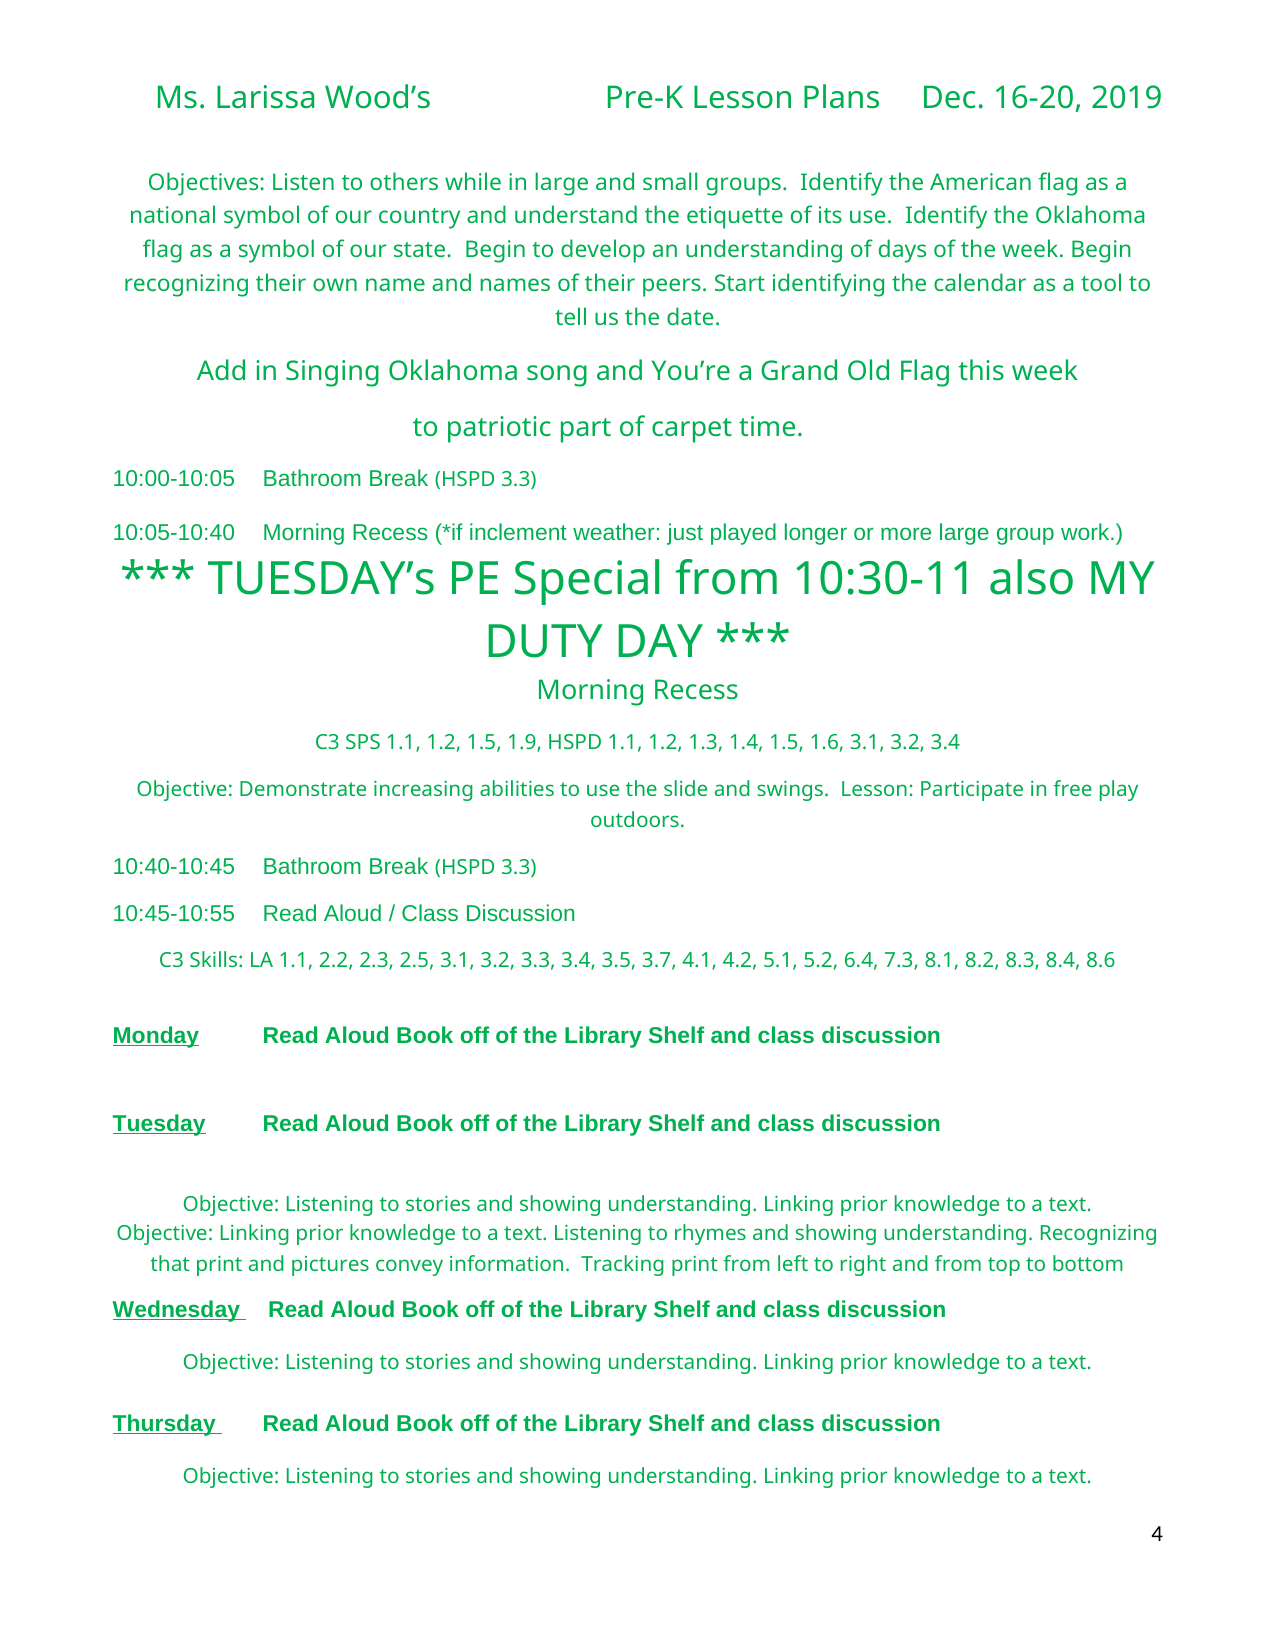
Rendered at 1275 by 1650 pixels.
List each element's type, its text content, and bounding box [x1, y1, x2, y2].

text *** TUESDAY’s PE Special from 10:30-11 also MY DUTY DAY *** [112, 546, 1162, 671]
text 10:45-10:55 Read Aloud / Class Discussion [112, 899, 1162, 926]
text Add in Singing Oklahoma song and You’re a Grand Old Flag this week [112, 351, 1162, 388]
text 10:00-10:05 Bathroom Break (HSPD 3.3) [112, 464, 1162, 492]
text Objective: Listening to stories and showing understanding. Linking prior knowledge to a text. [112, 1341, 1162, 1376]
text to patriotic part of carpet time. [112, 407, 1162, 444]
text Objective: Listening to stories and showing understanding. Linking prior knowledge to a text. [112, 1183, 1162, 1218]
text 10:40-10:45 Bathroom Break (HSPD 3.3) [112, 852, 1162, 881]
text Wednesday Read Aloud Book off of the Library Shelf and class discussion [112, 1296, 1162, 1322]
text Morning Recess [112, 671, 1162, 707]
text 10:05-10:40 Morning Recess (*if inclement weather: just played longer or more large group work.) [112, 511, 1162, 546]
text Tuesday Read Aloud Book off of the Library Shelf and class discussion [112, 1102, 1162, 1136]
text Monday Read Aloud Book off of the Library Shelf and class discussion [112, 1022, 1162, 1048]
text Objectives: Listen to others while in large and small groups. Identify the American flag as a national symbol of our country and understand the etiquette of its use. Identify the Oklahoma flag as a symbol of our state. Begin to develop an understanding of days of the week. Begin recognizing their own name and names of their peers. Start identifying the calendar as a tool to tell us the date. [112, 166, 1162, 332]
text Thursday Read Aloud Book off of the Library Shelf and class discussion [112, 1410, 1162, 1436]
text C3 SPS 1.1, 1.2, 1.5, 1.9, HSPD 1.1, 1.2, 1.3, 1.4, 1.5, 1.6, 3.1, 3.2, 3.4 [112, 727, 1162, 755]
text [112, 1455, 1162, 1490]
text Objective: Demonstrate increasing abilities to use the slide and swings. Lesson: Participate in free play outdoors. [112, 774, 1162, 833]
text C3 Skills: LA 1.1, 2.2, 2.3, 2.5, 3.1, 3.2, 3.3, 3.4, 3.5, 3.7, 4.1, 4.2, 5.1, 5.2, 6.4, 7.3, 8.1, 8.2, 8.3, 8.4, 8.6 [112, 945, 1162, 1003]
